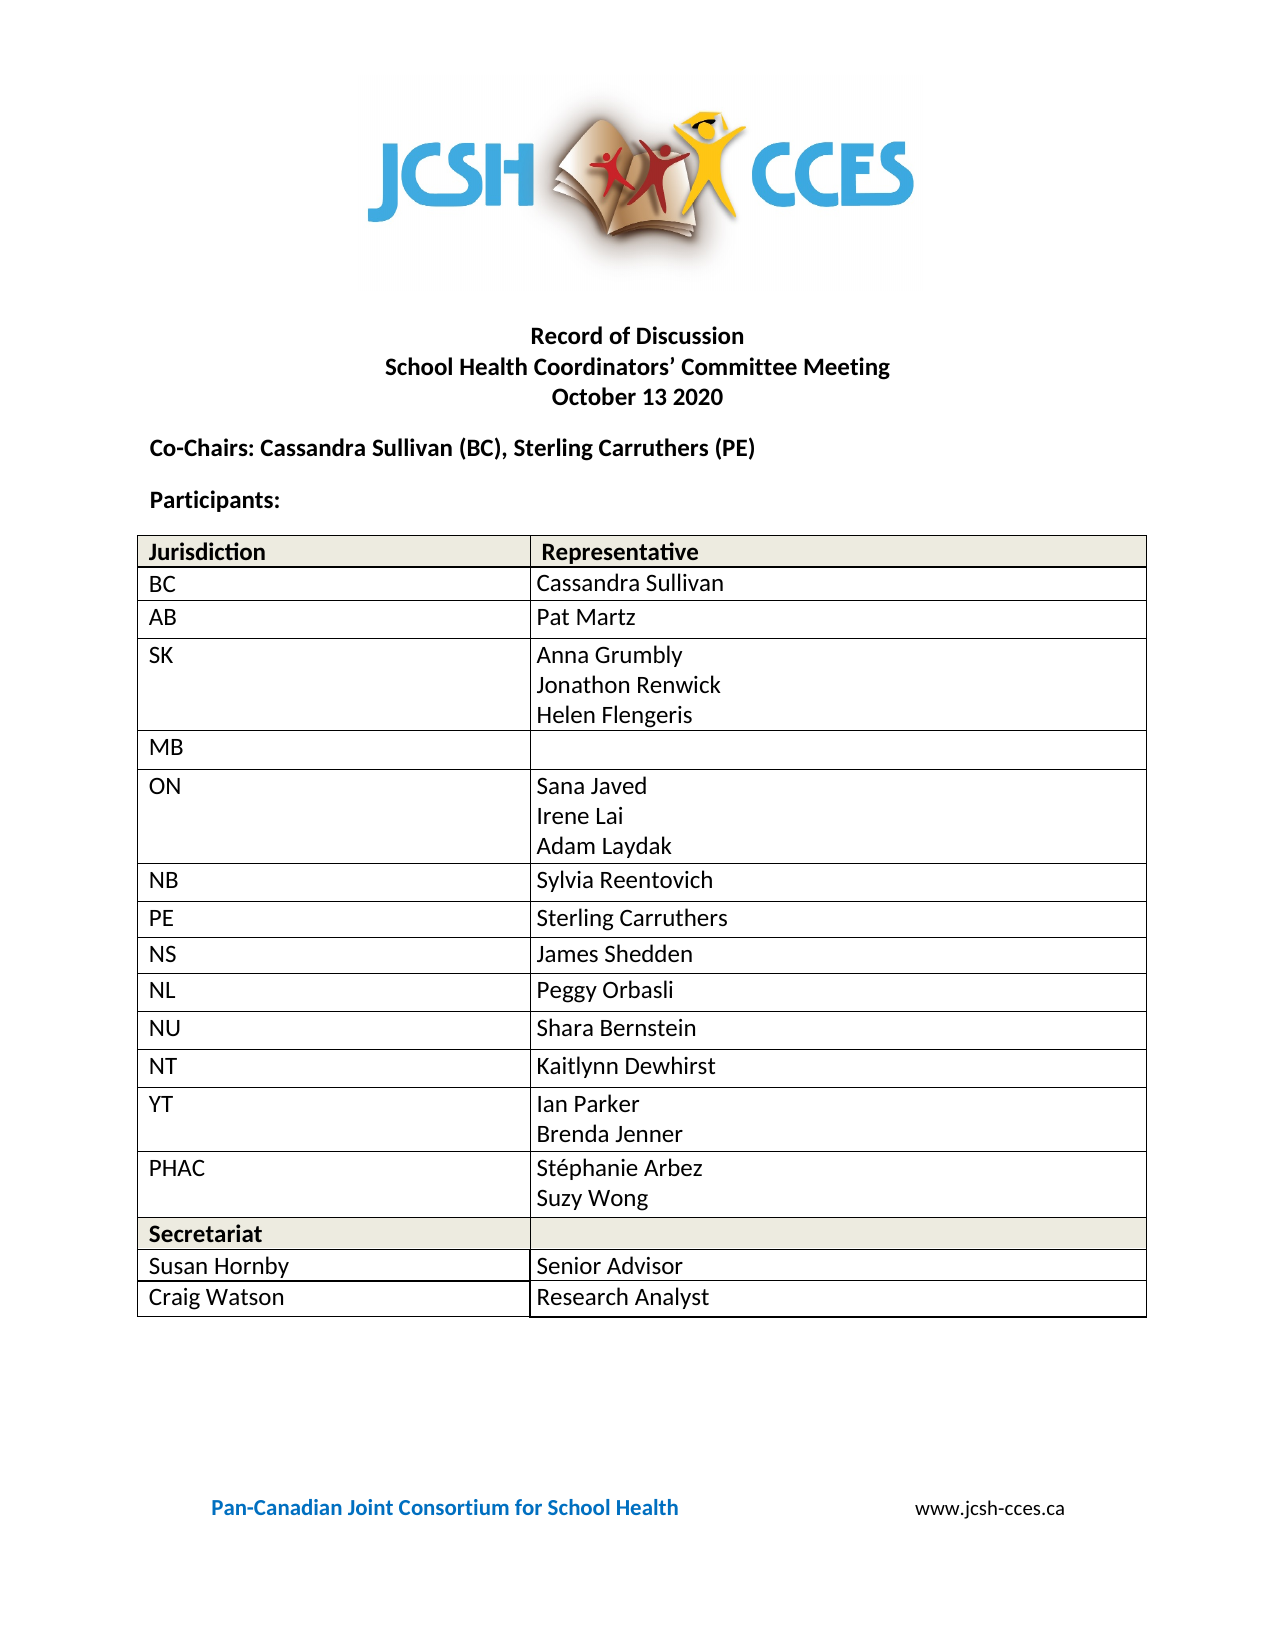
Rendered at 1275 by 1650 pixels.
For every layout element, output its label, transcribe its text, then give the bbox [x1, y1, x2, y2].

table_cell YT [138, 1088, 530, 1151]
table_cell [531, 731, 1146, 769]
table_header Representative [531, 536, 1146, 566]
table_cell NL [138, 974, 530, 1011]
text Co-Chairs: Cassandra Sullivan (BC), Sterling Carruthers (PE) Participants: [149, 432, 1158, 514]
table_cell BC [138, 568, 530, 600]
table_cell NS [138, 938, 530, 973]
table_cell Secretariat [138, 1218, 530, 1248]
table_cell NB [138, 864, 530, 901]
table_cell PHAC [138, 1152, 530, 1217]
table_cell AB [138, 601, 530, 638]
table_cell Stéphanie Arbez Suzy Wong [531, 1152, 1146, 1217]
table_cell NT [138, 1050, 530, 1087]
table_cell Sylvia Reentovich [531, 864, 1146, 901]
text October 13 2020 [127, 381, 1148, 412]
table_header Jurisdiction [138, 536, 530, 566]
table_cell Senior Advisor [531, 1250, 1146, 1280]
table_cell Kaitlynn Dewhirst [531, 1050, 1146, 1087]
subtitle Record of Discussion [127, 320, 1148, 351]
table_cell [531, 1218, 1146, 1248]
table_cell Cassandra Sullivan [531, 568, 1146, 600]
table_cell Susan Hornby [138, 1250, 529, 1280]
table_cell Craig Watson [138, 1282, 529, 1316]
table_cell Pat Martz [531, 601, 1146, 638]
table_cell Anna Grumbly Jonathon Renwick Helen Flengeris [531, 639, 1146, 730]
table_cell NU [138, 1012, 530, 1049]
table_cell Sana Javed Irene Lai Adam Laydak [531, 770, 1146, 863]
table_cell ON [138, 770, 530, 863]
text School Health Coordinators’ Committee Meeting [127, 351, 1147, 381]
table_cell Peggy Orbasli [531, 974, 1146, 1011]
table_cell Ian Parker Brenda Jenner [531, 1088, 1146, 1151]
table_cell MB [138, 731, 530, 769]
table_cell Research Analyst [531, 1281, 1146, 1316]
table_cell Shara Bernstein [531, 1012, 1146, 1049]
table_cell James Shedden [531, 938, 1146, 973]
picture [357, 75, 924, 291]
table_cell PE [138, 902, 530, 937]
table_cell Sterling Carruthers [531, 902, 1146, 937]
table_cell SK [138, 639, 530, 730]
